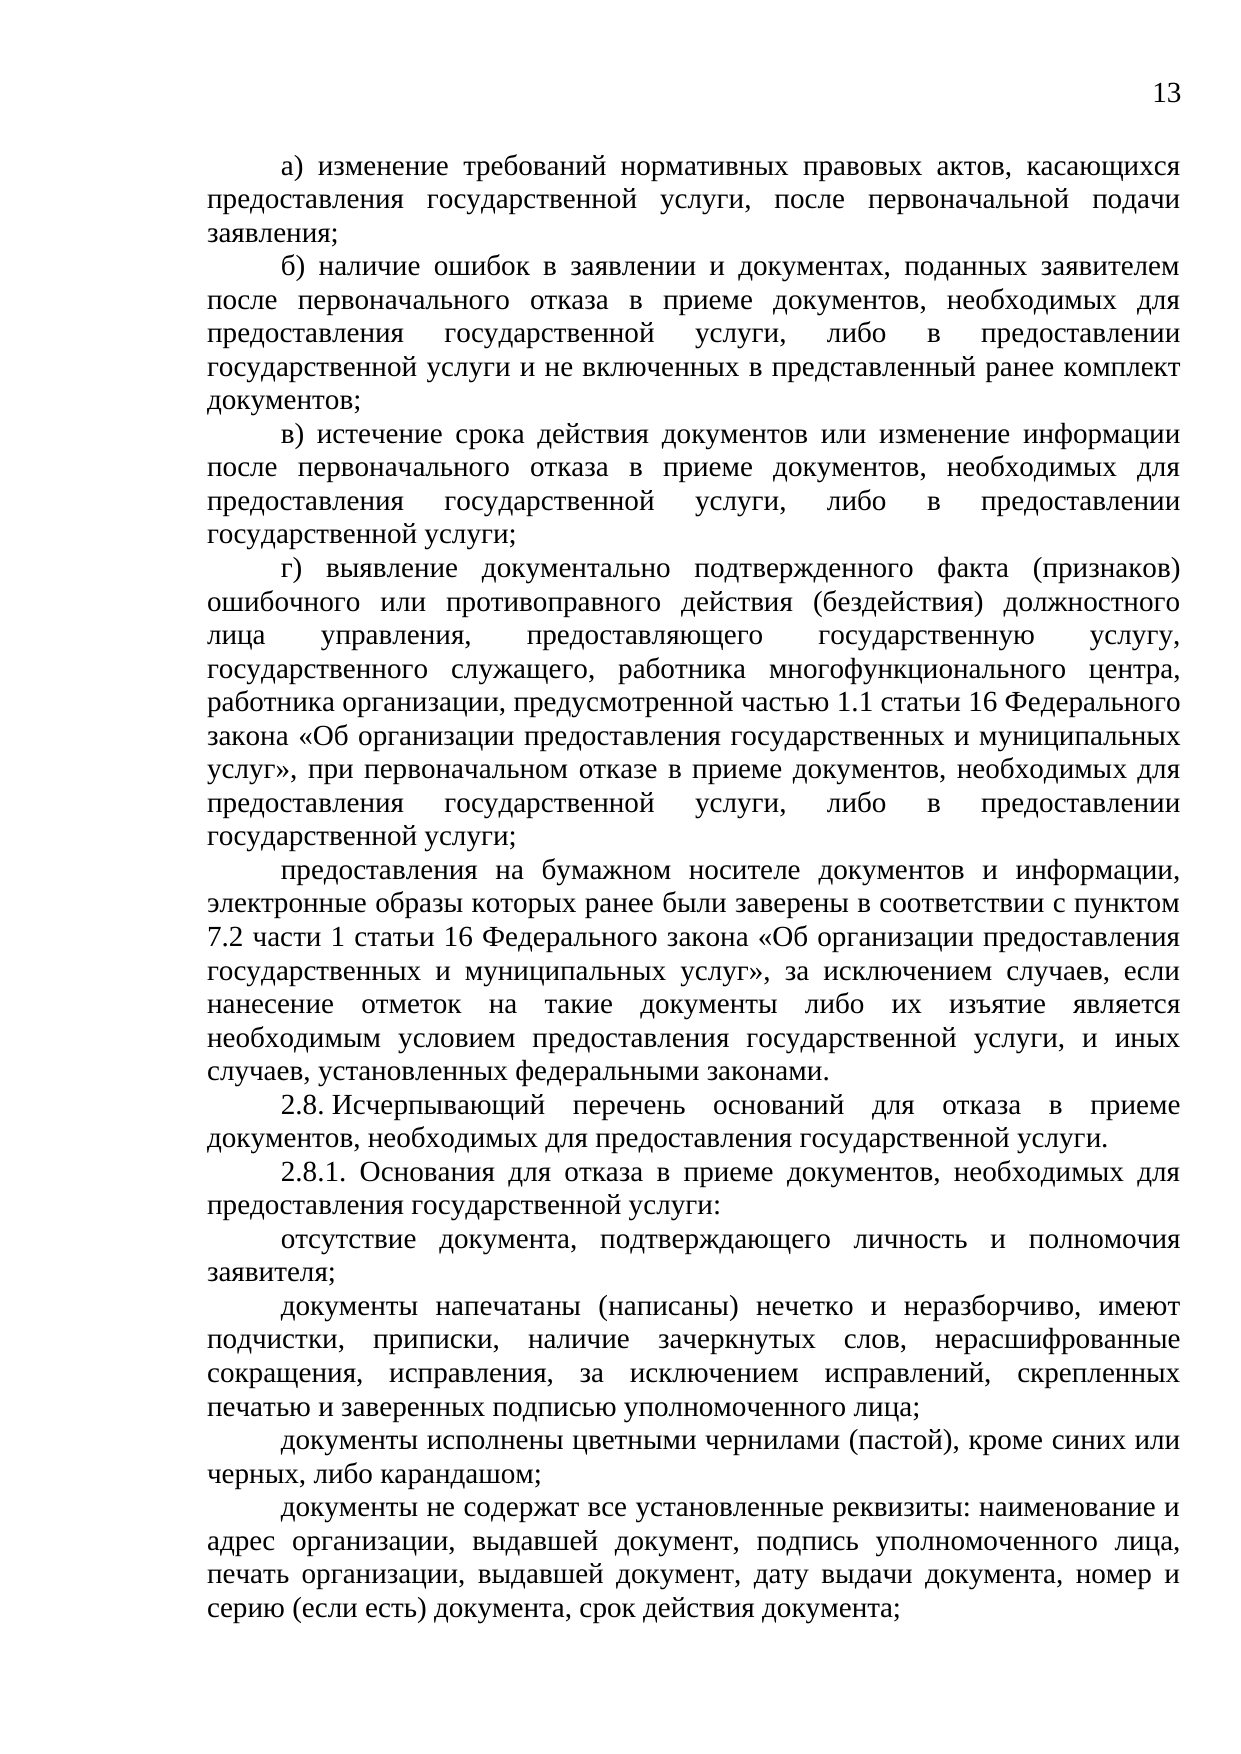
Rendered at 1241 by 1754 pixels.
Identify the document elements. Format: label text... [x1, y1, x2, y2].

text 2.8. Исчерпывающий перечень оснований для отказа в приеме документов, необходимых для предоставления государственной услуги. [207, 1087, 1181, 1154]
text 2.8.1. Основания для отказа в приеме документов, необходимых для предоставления государственной услуги: [207, 1154, 1181, 1221]
text в) истечение срока действия документов или изменение информации после первоначального отказа в приеме документов, необходимых для предоставления государственной услуги, либо в предоставлении государственной услуги; [207, 416, 1181, 550]
text предоставления на бумажном носителе документов и информации, электронные образы которых ранее были заверены в соответствии с пунктом 7.2 части 1 статьи 16 Федерального закона «Об организации предоставления государственных и муниципальных услуг», за исключением случаев, если нанесение отметок на такие документы либо их изъятие является необходимым условием предоставления государственной услуги, и иных случаев, установленных федеральными законами. [207, 852, 1181, 1087]
text документы не содержат все установленные реквизиты: наименование и адрес организации, выдавшей документ, подпись уполномоченного лица, печать организации, выдавшей документ, дату выдачи документа, номер и серию (если есть) документа, срок действия документа; [207, 1489, 1181, 1623]
text а) изменение требований нормативных правовых актов, касающихся предоставления государственной услуги, после первоначальной подачи заявления; [207, 148, 1181, 248]
text г) выявление документально подтвержденного факта (признаков) ошибочного или противоправного действия (бездействия) должностного лица управления, предоставляющего государственную услугу, государственного служащего, работника многофункционального центра, работника организации, предусмотренной частью 1.1 статьи 16 Федерального закона «Об организации предоставления государственных и муниципальных услуг», при первоначальном отказе в приеме документов, необходимых для предоставления государственной услуги, либо в предоставлении государственной услуги; [207, 550, 1181, 852]
text документы напечатаны (написаны) нечетко и неразборчиво, имеют подчистки, приписки, наличие зачеркнутых слов, нерасшифрованные сокращения, исправления, за исключением исправлений, скрепленных печатью и заверенных подписью уполномоченного лица; [207, 1288, 1181, 1422]
text документы исполнены цветными чернилами (пастой), кроме синих или черных, либо карандашом; [207, 1422, 1181, 1489]
text отсутствие документа, подтверждающего личность и полномочия заявителя; [207, 1221, 1181, 1288]
text б) наличие ошибок в заявлении и документах, поданных заявителем после первоначального отказа в приеме документов, необходимых для предоставления государственной услуги, либо в предоставлении государственной услуги и не включенных в представленный ранее комплект документов; [207, 248, 1181, 416]
